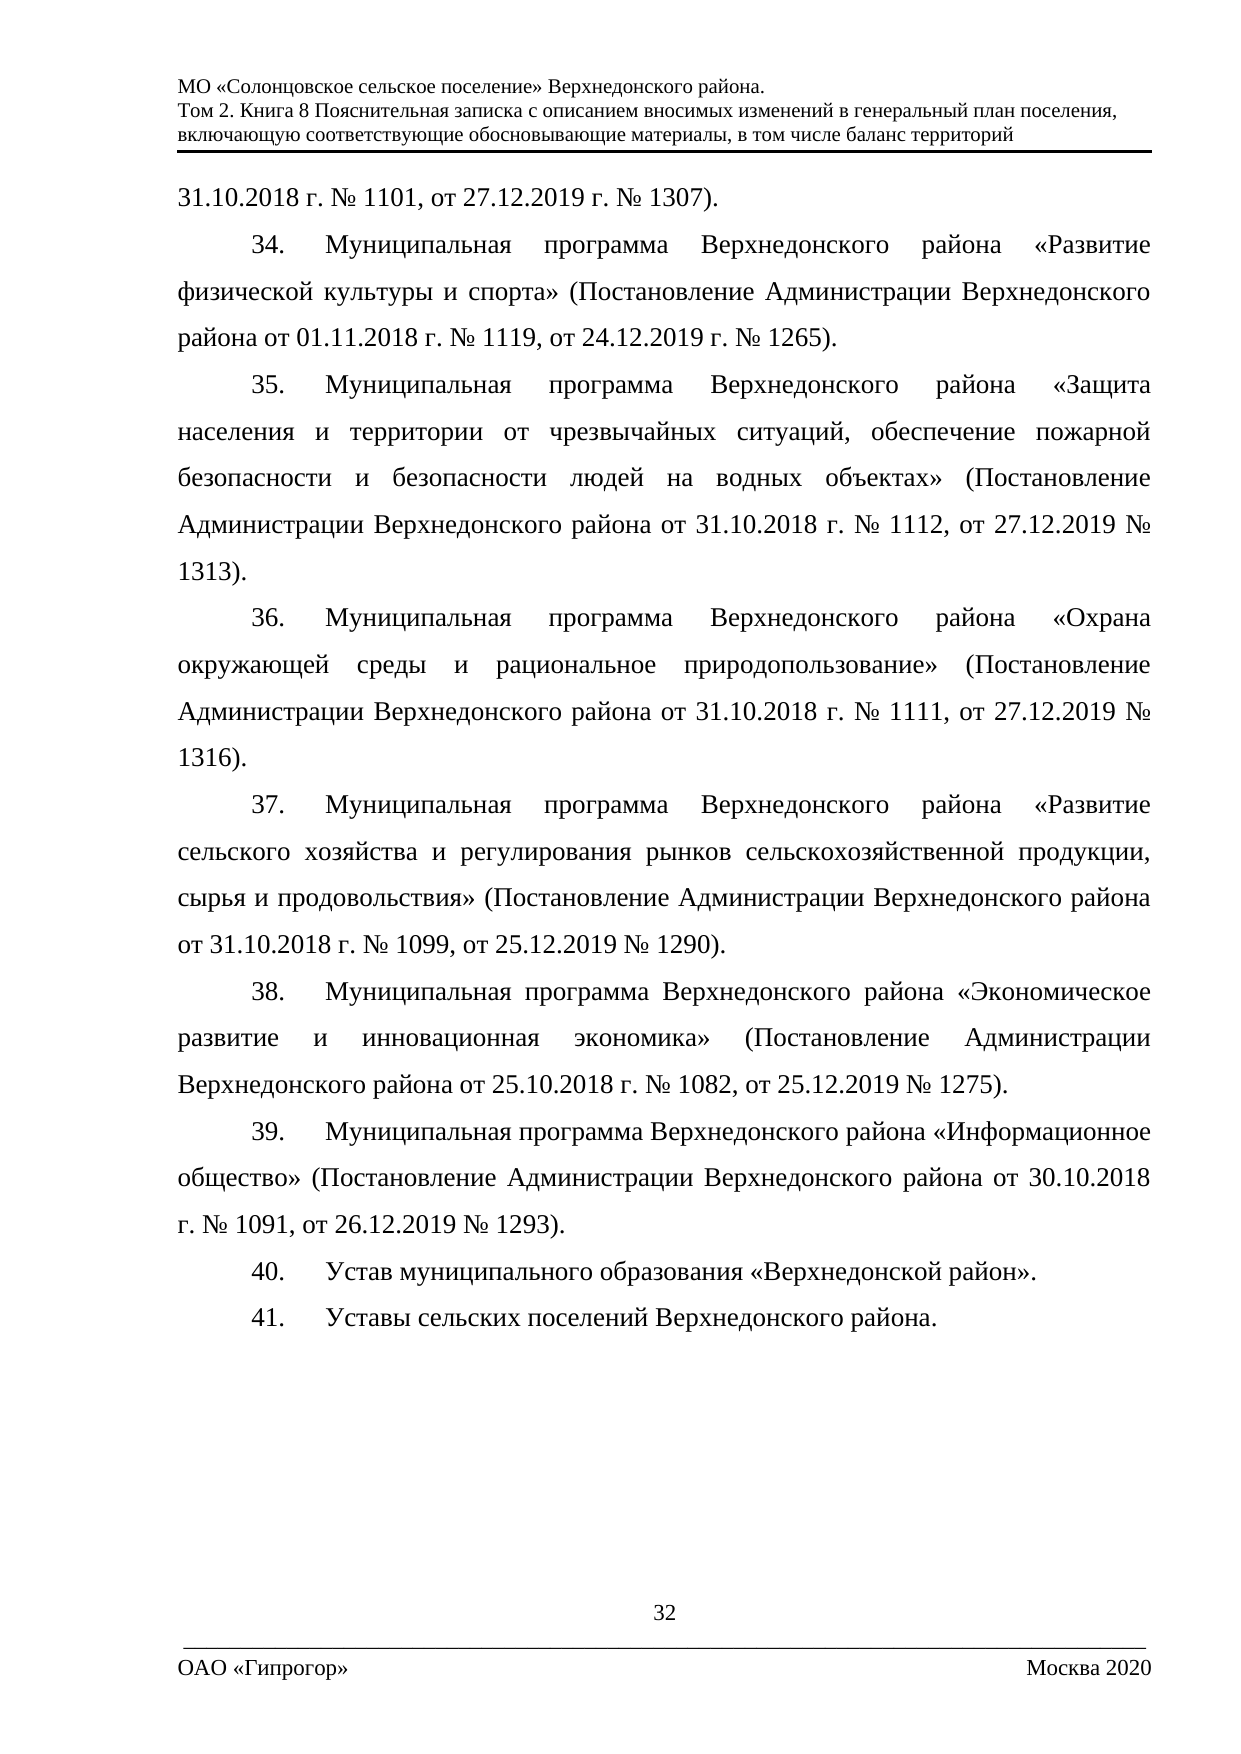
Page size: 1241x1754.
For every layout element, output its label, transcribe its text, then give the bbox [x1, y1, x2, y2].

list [177, 182, 1152, 213]
list Муниципальная программа Верхнедонского района «Экономическое развитие и инновационная экономика» (Постановление Администрации Верхнедонского района от 25.10.2018 г. № 1082, от 25.12.2019 № 1275). [177, 975, 1152, 1099]
list Уставы сельских поселений Верхнедонского района. [177, 1302, 1152, 1333]
list Муниципальная программа Верхнедонского района «Развитие сельского хозяйства и регулирования рынков сельскохозяйственной продукции, сырья и продовольствия» (Постановление Администрации Верхнедонского района от 31.10.2018 г. № 1099, от 25.12.2019 № 1290). [177, 788, 1152, 959]
list Муниципальная программа Верхнедонского района «Защита населения и территории от чрезвычайных ситуаций, обеспечение пожарной безопасности и безопасности людей на водных объектах» (Постановление Администрации Верхнедонского района от 31.10.2018 г. № 1112, от 27.12.2019 № 1313). [177, 368, 1152, 586]
list Устав муниципального образования «Верхнедонской район». [177, 1255, 1152, 1286]
list Муниципальная программа Верхнедонского района «Развитие физической культуры и спорта» (Постановление Администрации Верхнедонского района от 01.11.2018 г. № 1119, от 24.12.2019 г. № 1265). [177, 228, 1152, 353]
list Муниципальная программа Верхнедонского района «Информационное общество» (Постановление Администрации Верхнедонского района от 30.10.2018 г. № 1091, от 26.12.2019 № 1293). [177, 1115, 1152, 1239]
list Муниципальная программа Верхнедонского района «Охрана окружающей среды и рациональное природопользование» (Постановление Администрации Верхнедонского района от 31.10.2018 г. № 1111, от 27.12.2019 № 1316). [177, 602, 1152, 773]
